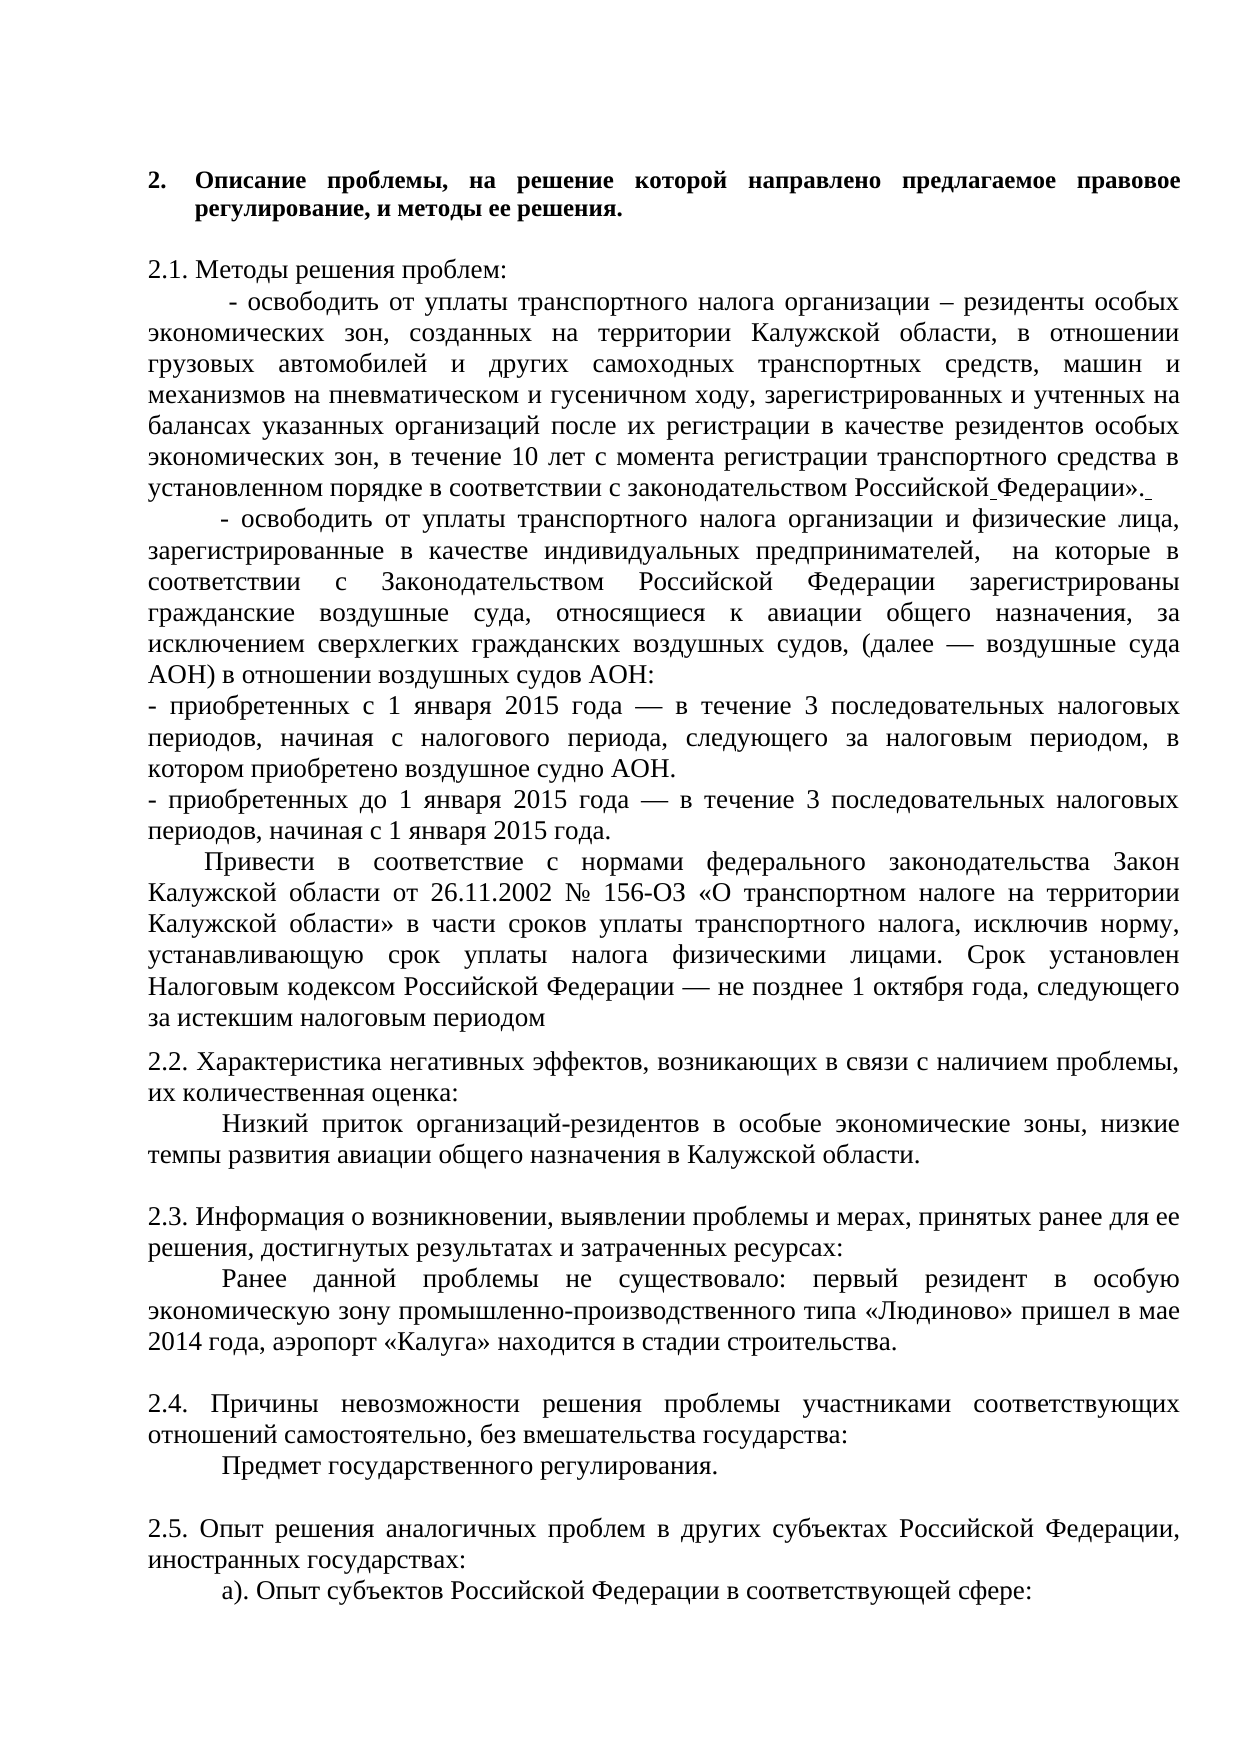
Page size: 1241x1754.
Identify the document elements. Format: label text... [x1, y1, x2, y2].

text - приобретенных до 1 января 2015 года — в течение 3 последовательных налоговых периодов, начиная с 1 января 2015 года. [148, 783, 1181, 845]
text Предмет государственного регулирования. [148, 1449, 1181, 1481]
text 2.2. Характеристика негативных эффектов, возникающих в связи с наличием проблемы, их количественная оценка: [148, 1044, 1181, 1107]
text 2.5. Опыт решения аналогичных проблем в других субъектах Российской Федерации, иностранных государствах: [148, 1512, 1181, 1574]
text - освободить от уплаты транспортного налога организации и физические лица, зарегистрированные в качестве индивидуальных предпринимателей, на которые в соответствии с Законодательством Российской Федерации зарегистрированы гражданские воздушные суда, относящиеся к авиации общего назначения, за исключением сверхлегких гражданских воздушных судов, (далее — воздушные суда АОН) в отношении воздушных судов АОН: [148, 503, 1181, 689]
text 2.4. Причины невозможности решения проблемы участниками соответствующих отношений самостоятельно, без вмешательства государства: [148, 1387, 1181, 1449]
text Низкий приток организаций-резидентов в особые экономические зоны, низкие темпы развития авиации общего назначения в Калужской области. [148, 1107, 1181, 1169]
text Ранее данной проблемы не существовало: первый резидент в особую экономическую зону промышленно-производственного типа «Людиново» пришел в мае 2014 года, аэропорт «Калуга» находится в стадии строительства. [148, 1263, 1181, 1356]
text - освободить от уплаты транспортного налога организации – резиденты особых экономических зон, созданных на территории Калужской области, в отношении грузовых автомобилей и других самоходных транспортных средств, машин и механизмов на пневматическом и гусеничном ходу, зарегистрированных и учтенных на балансах указанных организаций после их регистрации в качестве резидентов особых экономических зон, в течение 10 лет с момента регистрации транспортного средства в установленном порядке в соответствии с законодательством Российской Федерации». [148, 284, 1181, 503]
list Описание проблемы, на решение которой направлено предлагаемое правовое регулирование, и методы ее решения. [148, 165, 1181, 222]
text - приобретенных с 1 января 2015 года — в течение 3 последовательных налоговых периодов, начиная с налогового периода, следующего за налоговым периодом, в котором приобретено воздушное судно АОН. [148, 689, 1181, 783]
text Привести в соответствие с нормами федерального законодательства Закон Калужской области от 26.11.2002 № 156-ОЗ «О транспортном налоге на территории Калужской области» в части сроков уплаты транспортного налога, исключив норму, устанавливающую срок уплаты налога физическими лицами. Срок установлен Налоговым кодексом Российской Федерации — не позднее 1 октября года, следующего за истекшим налоговым периодом [148, 845, 1181, 1032]
text а). Опыт субъектов Российской Федерации в соответствующей сфере: [148, 1574, 1181, 1605]
text 2.3. Информация о возникновении, выявлении проблемы и мерах, принятых ранее для ее решения, достигнутых результатах и затраченных ресурсах: [148, 1200, 1181, 1263]
text 2.1. Методы решения проблем: [148, 253, 1181, 284]
